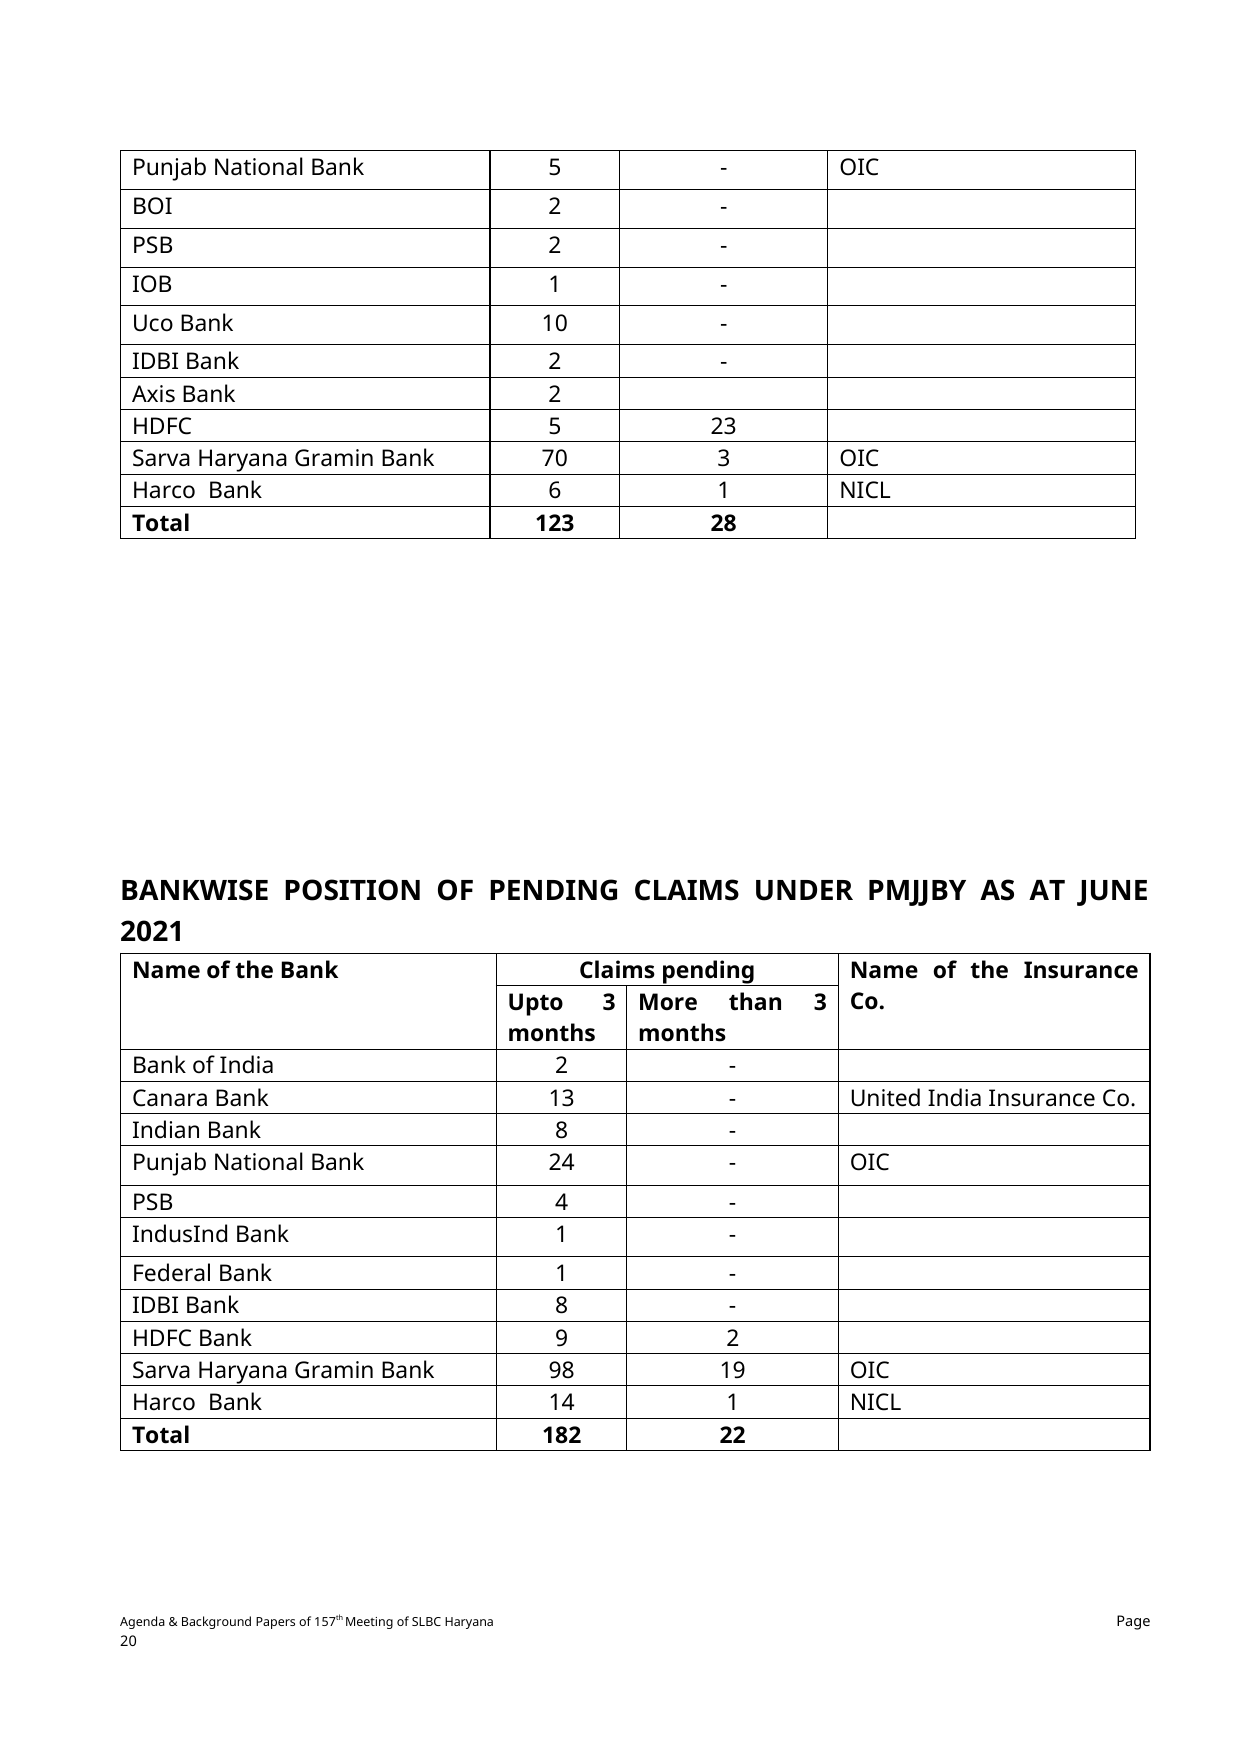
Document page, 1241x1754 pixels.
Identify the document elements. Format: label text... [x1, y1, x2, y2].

table_cell [839, 1290, 1149, 1321]
table_cell OIC [828, 442, 1135, 473]
table_cell Punjab National Bank [121, 1146, 496, 1184]
table_cell HDFC [121, 410, 489, 441]
table_cell 2 [491, 229, 619, 267]
table_cell Total [121, 507, 489, 538]
table_cell 1 [497, 1257, 626, 1288]
table_cell [839, 1186, 1149, 1217]
table_cell OIC [839, 1146, 1149, 1184]
table_cell Upto 3 months [497, 986, 626, 1048]
table_cell - [627, 1218, 838, 1256]
table_cell 8 [497, 1114, 626, 1145]
table_cell Harco Bank [121, 1386, 496, 1418]
table_cell [839, 1218, 1149, 1256]
table_cell NICL [828, 475, 1135, 506]
table_cell 24 [497, 1146, 626, 1184]
table_cell 23 [620, 410, 827, 441]
table_cell 1 [497, 1218, 626, 1256]
table_cell [828, 378, 1135, 409]
table_cell Indian Bank [121, 1114, 496, 1145]
table_cell More than 3 months [627, 986, 838, 1048]
table_cell 14 [497, 1386, 626, 1418]
table_cell - [620, 190, 827, 228]
table_cell - [627, 1146, 838, 1184]
table_cell 70 [491, 442, 619, 473]
table_cell 4 [497, 1186, 626, 1217]
table_cell - [627, 1290, 838, 1321]
table_header Name of the Insurance Co. [839, 954, 1149, 1048]
table_cell - [627, 1186, 838, 1217]
table_cell Punjab National Bank [121, 151, 489, 189]
table_cell 1 [627, 1386, 838, 1418]
table_cell 2 [497, 1050, 626, 1081]
table_cell [620, 378, 827, 409]
table_cell 98 [497, 1354, 626, 1385]
table_cell IndusInd Bank [121, 1218, 496, 1256]
table_cell Federal Bank [121, 1257, 496, 1288]
table_cell [828, 190, 1135, 228]
table_cell 10 [491, 306, 619, 344]
table_cell PSB [121, 1186, 496, 1217]
table_cell - [620, 306, 827, 344]
table_cell Bank of India [121, 1050, 496, 1081]
table_cell - [620, 268, 827, 305]
table_cell 182 [497, 1419, 626, 1450]
table_cell [839, 1050, 1149, 1081]
table_cell 1 [491, 268, 619, 305]
table_cell [839, 1114, 1149, 1145]
table_header Claims pending [497, 954, 838, 985]
table_cell 6 [491, 475, 619, 506]
table_cell 5 [491, 410, 619, 441]
table_header Name of the Bank [121, 954, 496, 1048]
table_cell - [620, 345, 827, 377]
table_cell Total [121, 1419, 496, 1450]
table_cell 19 [627, 1354, 838, 1385]
table_cell OIC [828, 151, 1135, 189]
table_cell Sarva Haryana Gramin Bank [121, 442, 489, 473]
table_cell 3 [620, 442, 827, 473]
table_cell 5 [491, 151, 619, 189]
table_cell NICL [839, 1386, 1149, 1418]
table_cell - [627, 1050, 838, 1081]
table_cell 28 [620, 507, 827, 538]
table_cell Sarva Haryana Gramin Bank [121, 1354, 496, 1385]
table_cell 22 [627, 1419, 838, 1450]
table_cell United India Insurance Co. [839, 1082, 1149, 1113]
table_cell IDBI Bank [121, 345, 489, 377]
table_cell Harco Bank [121, 475, 489, 506]
table_cell Uco Bank [121, 306, 489, 344]
table_cell 1 [620, 475, 827, 506]
table_cell [839, 1322, 1149, 1353]
table_cell 9 [497, 1322, 626, 1353]
table_cell OIC [839, 1354, 1149, 1385]
table_cell [828, 306, 1135, 344]
table_cell [828, 507, 1135, 538]
text BANKWISE POSITION OF PENDING CLAIMS UNDER PMJJBY AS AT JUNE 2021 [120, 870, 1150, 949]
table_cell - [620, 151, 827, 189]
table_cell [828, 229, 1135, 267]
table_cell Canara Bank [121, 1082, 496, 1113]
table_cell [828, 410, 1135, 441]
table_cell 2 [491, 345, 619, 377]
table_cell PSB [121, 229, 489, 267]
table_cell - [627, 1257, 838, 1288]
table_cell BOI [121, 190, 489, 228]
table_cell [839, 1257, 1149, 1288]
table_cell 123 [491, 507, 619, 538]
table_cell 2 [627, 1322, 838, 1353]
table_cell - [627, 1082, 838, 1113]
table_cell IDBI Bank [121, 1290, 496, 1321]
table_cell - [620, 229, 827, 267]
table_cell [828, 345, 1135, 377]
table_cell IOB [121, 268, 489, 305]
table_cell 2 [491, 190, 619, 228]
table_cell [828, 268, 1135, 305]
table_cell - [627, 1114, 838, 1145]
table_cell 13 [497, 1082, 626, 1113]
table_cell 2 [491, 378, 619, 409]
table_cell HDFC Bank [121, 1322, 496, 1353]
table_cell 8 [497, 1290, 626, 1321]
table_cell [839, 1419, 1149, 1450]
table_cell Axis Bank [121, 378, 489, 409]
